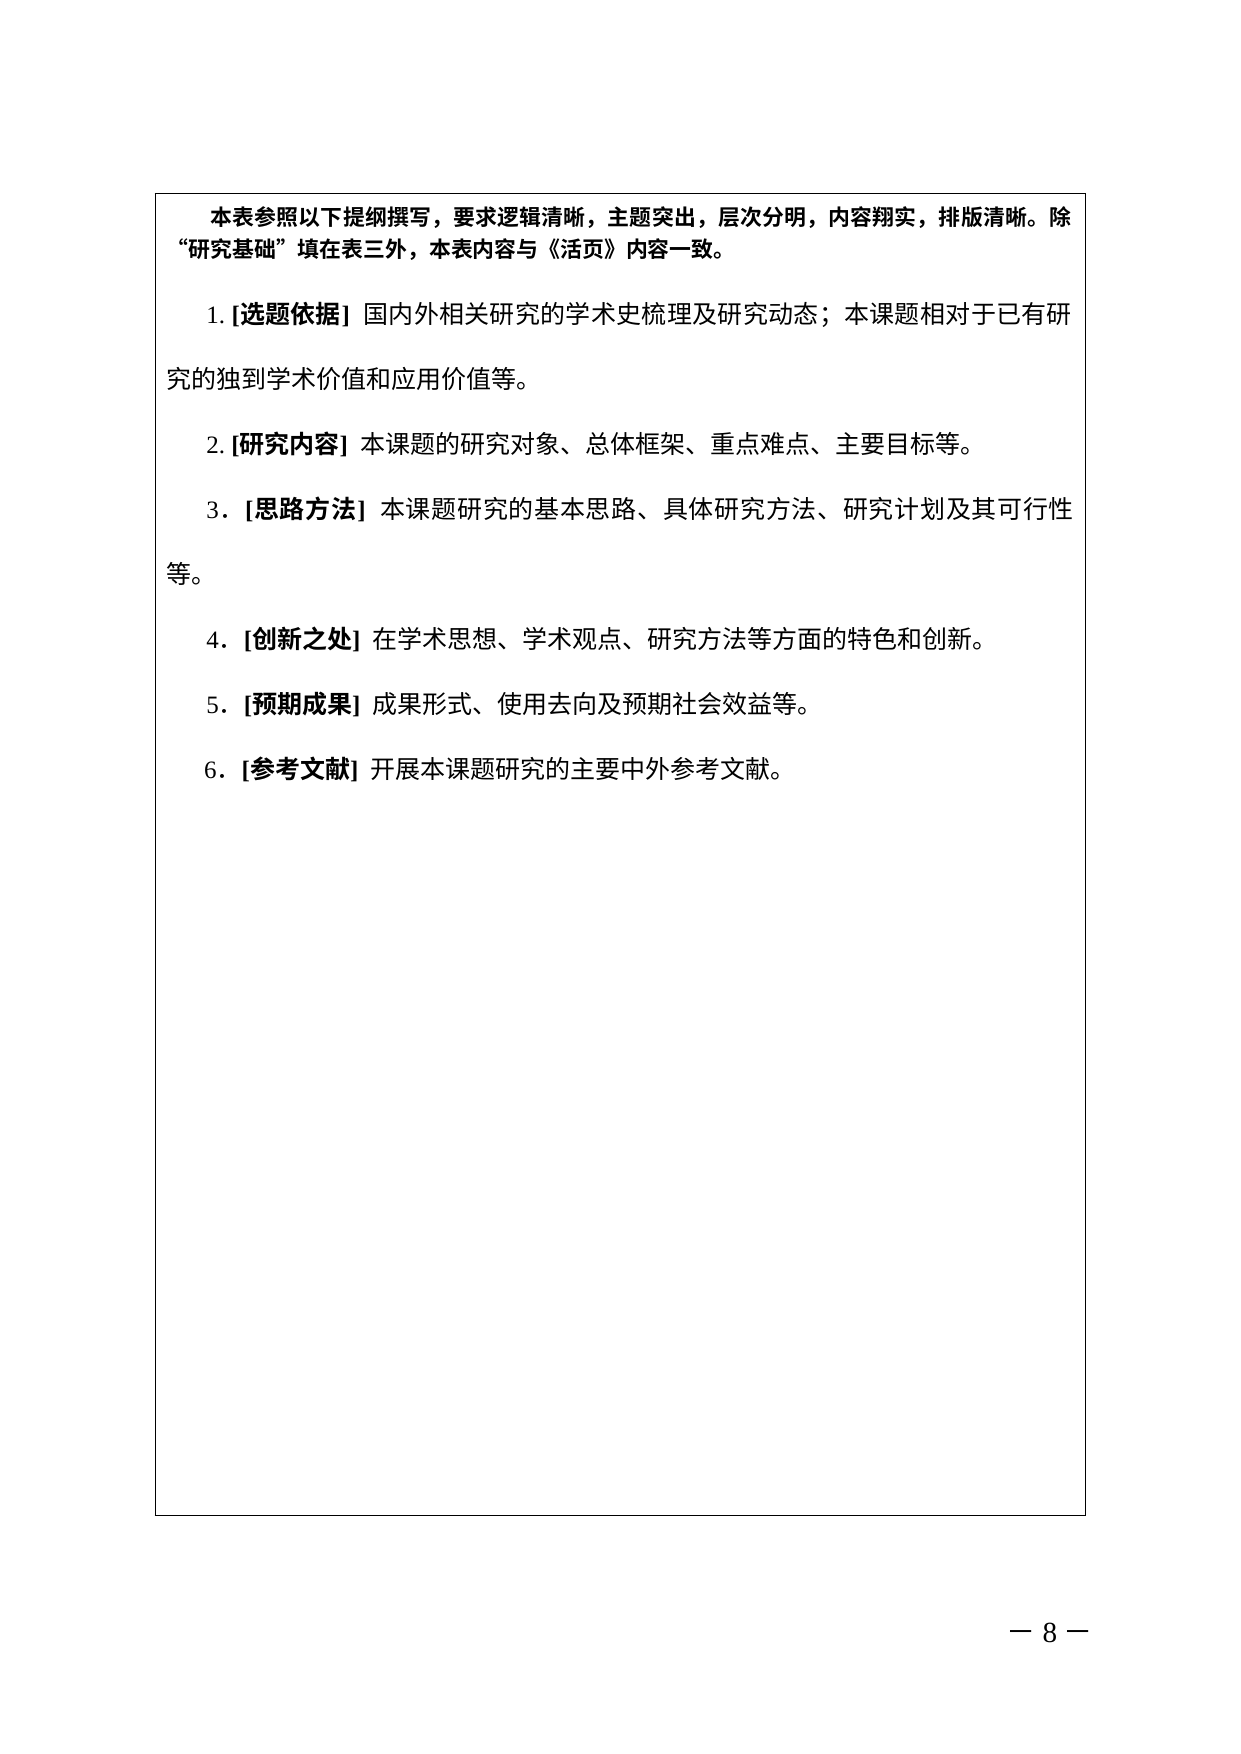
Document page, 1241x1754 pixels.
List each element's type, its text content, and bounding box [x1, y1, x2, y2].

table_header 本表参照以下提纲撰写，要求逻辑清晰，主题突出，层次分明，内容翔实，排版清晰。除“研究基础”填在表三外，本表内容与《活页》内容一致。 1. [选题依据] 国内外相关研究的学术史梳理及研究动态；本课题相对于已有研究的独到学术价值和应用价值等。 2. [研究内容] 本课题的研究对象、总体框架、重点难点、主要目标等。 3．[思路方法] 本课题研究的基本思路、具体研究方法、研究计划及其可行性等。 4．[创新之处] 在学术思想、学术观点、研究方法等方面的特色和创新。 5．[预期成果] 成果形式、使用去向及预期社会效益等。 6．[参考文献] 开展本课题研究的主要中外参考文献。 [156, 194, 1085, 1515]
